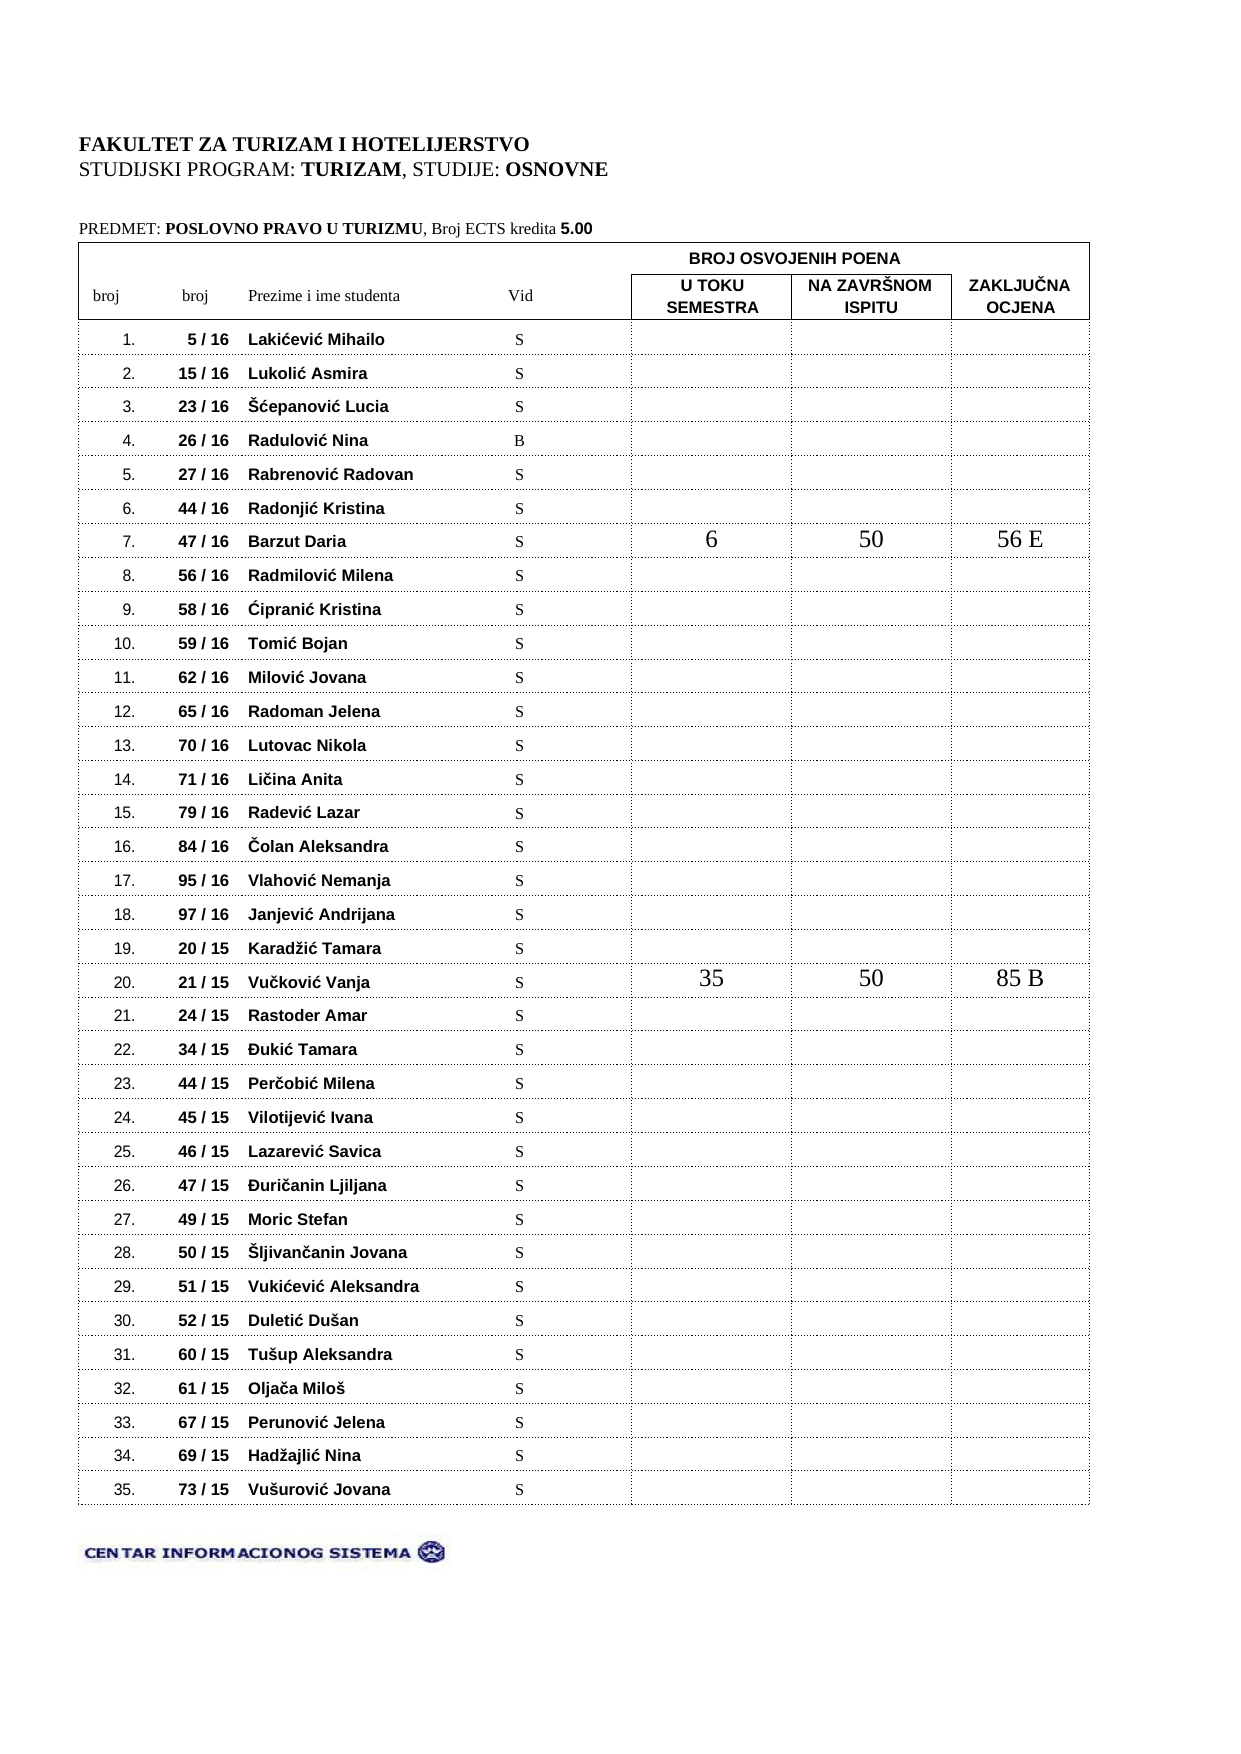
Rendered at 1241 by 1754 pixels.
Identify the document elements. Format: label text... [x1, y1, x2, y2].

table_cell Perčobić Milena [239, 1064, 461, 1098]
table_cell [791, 794, 951, 827]
table_cell 13. [79, 726, 144, 760]
table_cell [632, 1200, 791, 1234]
table_cell [632, 659, 791, 692]
table_cell S [461, 1403, 632, 1436]
table_cell S [461, 625, 632, 658]
table_cell 7. [79, 523, 144, 557]
table_cell NA ZAVRŠNOM ISPITU [792, 275, 951, 319]
table_cell S [461, 1132, 632, 1166]
table_cell S [461, 1234, 632, 1268]
table_cell Ćipranić Kristina [239, 591, 461, 624]
table_cell Rabrenović Radovan [239, 455, 461, 489]
table_cell [951, 1132, 1089, 1166]
table_cell [632, 354, 791, 387]
table_header BROJ OSVOJENIH POENA [79, 243, 1089, 273]
table_cell [791, 1132, 951, 1166]
table_cell [791, 1234, 951, 1268]
table_cell [791, 1064, 951, 1098]
table_cell 97 / 16 [144, 895, 239, 929]
table_cell [632, 591, 791, 624]
table_cell [632, 692, 791, 726]
table_cell [632, 1436, 791, 1470]
table_cell [632, 387, 791, 421]
table_cell Duletić Dušan [239, 1301, 461, 1335]
table_cell broj [79, 274, 144, 319]
table_cell S [461, 726, 632, 760]
table_cell [791, 1403, 951, 1436]
table_cell 71 / 16 [144, 760, 239, 794]
table_cell [632, 1268, 791, 1301]
table_cell 20 / 15 [144, 929, 239, 963]
table_cell Vid [461, 274, 631, 319]
table_cell Vlahović Nemanja [239, 861, 461, 895]
table_cell [632, 895, 791, 929]
table_cell S [461, 1268, 632, 1301]
table_cell [791, 1301, 951, 1335]
table_cell Lazarević Savica [239, 1132, 461, 1166]
table_cell [951, 1064, 1089, 1098]
table_cell 22. [79, 1030, 144, 1064]
table_cell 70 / 16 [144, 726, 239, 760]
table_cell [951, 320, 1089, 354]
table_cell [951, 1234, 1089, 1268]
table_cell [951, 557, 1089, 591]
table_cell 3. [79, 387, 144, 421]
table_cell Karadžić Tamara [239, 929, 461, 963]
table_cell 35 [632, 963, 791, 996]
table_cell 5. [79, 455, 144, 489]
table_cell [951, 760, 1089, 794]
table_cell ZAKLJUČNA OCJENA [952, 274, 1089, 319]
table_cell [632, 794, 791, 827]
table_cell Vukićević Aleksandra [239, 1268, 461, 1301]
table_cell 1. [79, 320, 144, 354]
picture [78, 1534, 452, 1570]
table_cell S [461, 1335, 632, 1369]
table_cell 27. [79, 1200, 144, 1234]
table_cell 50 [791, 963, 951, 996]
table_cell [951, 591, 1089, 624]
table_cell [951, 354, 1089, 387]
table_cell [951, 861, 1089, 895]
table_cell [951, 1098, 1089, 1132]
table_cell [791, 625, 951, 658]
table_cell 95 / 16 [144, 861, 239, 895]
table_cell Prezime i ime studenta [239, 274, 461, 319]
table_cell Vilotijević Ivana [239, 1098, 461, 1132]
table_cell 19. [79, 929, 144, 963]
table_cell Đukić Tamara [239, 1030, 461, 1064]
table_cell 15 / 16 [144, 354, 239, 387]
table_cell [632, 1234, 791, 1268]
table_cell Đuričanin Ljiljana [239, 1166, 461, 1200]
table_cell S [461, 1166, 632, 1200]
table_cell 35. [79, 1470, 144, 1504]
table_cell [632, 1335, 791, 1369]
table_cell 25. [79, 1132, 144, 1166]
table_cell [791, 489, 951, 523]
table_cell Perunović Jelena [239, 1403, 461, 1436]
table_cell [951, 996, 1089, 1030]
table_cell [791, 726, 951, 760]
table_cell [951, 421, 1089, 455]
table_cell S [461, 1064, 632, 1098]
table_cell [632, 1403, 791, 1436]
table_cell [951, 1403, 1089, 1436]
table_cell S [461, 489, 632, 523]
table_cell 32. [79, 1369, 144, 1403]
table_cell S [461, 827, 632, 861]
table_cell [951, 1335, 1089, 1369]
table_cell [791, 320, 951, 354]
table_cell S [461, 1030, 632, 1064]
table_cell Moric Stefan [239, 1200, 461, 1234]
table_cell [951, 794, 1089, 827]
table_cell [791, 1436, 951, 1470]
table_cell B [461, 421, 632, 455]
table_cell S [461, 794, 632, 827]
table_cell [632, 726, 791, 760]
table_cell 52 / 15 [144, 1301, 239, 1335]
table_cell Radoman Jelena [239, 692, 461, 726]
table_cell [791, 591, 951, 624]
table_cell [951, 895, 1089, 929]
table_cell Oljača Miloš [239, 1369, 461, 1403]
table_cell 30. [79, 1301, 144, 1335]
table_cell 6 [632, 523, 791, 557]
table_cell [791, 1268, 951, 1301]
table_cell [951, 1301, 1089, 1335]
table_cell [951, 489, 1089, 523]
table_cell 21. [79, 996, 144, 1030]
table_cell 79 / 16 [144, 794, 239, 827]
table_cell 9. [79, 591, 144, 624]
table_cell [951, 1470, 1089, 1504]
table_cell [951, 455, 1089, 489]
table_cell [632, 1064, 791, 1098]
table_cell [791, 895, 951, 929]
table_cell [791, 1369, 951, 1403]
table_cell [791, 929, 951, 963]
table_cell U TOKU SEMESTRA [632, 275, 791, 319]
table_cell Čolan Aleksandra [239, 827, 461, 861]
table_cell S [461, 963, 632, 996]
table_cell [791, 996, 951, 1030]
table_cell Lutovac Nikola [239, 726, 461, 760]
table_cell [632, 996, 791, 1030]
table_cell 26 / 16 [144, 421, 239, 455]
table_cell [951, 692, 1089, 726]
table_cell [632, 1166, 791, 1200]
table_cell 4. [79, 421, 144, 455]
table_cell 45 / 15 [144, 1098, 239, 1132]
table_cell [791, 1030, 951, 1064]
table_cell 18. [79, 895, 144, 929]
table_cell S [461, 591, 632, 624]
table_cell S [461, 929, 632, 963]
table_cell 47 / 16 [144, 523, 239, 557]
table_cell [951, 929, 1089, 963]
table_cell [632, 760, 791, 794]
table_cell [791, 1470, 951, 1504]
table_cell 69 / 15 [144, 1436, 239, 1470]
table_cell S [461, 320, 632, 354]
table_cell [632, 1301, 791, 1335]
table_cell 51 / 15 [144, 1268, 239, 1301]
table_cell [791, 421, 951, 455]
table_cell 16. [79, 827, 144, 861]
table_cell S [461, 387, 632, 421]
table_cell [791, 1166, 951, 1200]
table_cell [791, 827, 951, 861]
table_cell 15. [79, 794, 144, 827]
table_cell [951, 625, 1089, 658]
table_cell [632, 455, 791, 489]
table_cell Šćepanović Lucia [239, 387, 461, 421]
table_cell Barzut Daria [239, 523, 461, 557]
table_cell S [461, 692, 632, 726]
table_cell S [461, 523, 632, 557]
table_cell [632, 1030, 791, 1064]
table_cell 44 / 16 [144, 489, 239, 523]
table_cell 60 / 15 [144, 1335, 239, 1369]
table_cell [791, 387, 951, 421]
table_cell [791, 1200, 951, 1234]
table_cell [951, 1030, 1089, 1064]
table_cell 27 / 16 [144, 455, 239, 489]
table_cell S [461, 1436, 632, 1470]
table_cell S [461, 659, 632, 692]
table_cell 11. [79, 659, 144, 692]
table_cell 5 / 16 [144, 320, 239, 354]
table_cell [951, 1369, 1089, 1403]
table_cell S [461, 1098, 632, 1132]
table_cell Rastoder Amar [239, 996, 461, 1030]
table_cell 49 / 15 [144, 1200, 239, 1234]
table_cell Radulović Nina [239, 421, 461, 455]
table_cell Lakićević Mihailo [239, 320, 461, 354]
table_cell [791, 1098, 951, 1132]
table_cell [632, 625, 791, 658]
table_cell S [461, 557, 632, 591]
table_cell Hadžajlić Nina [239, 1436, 461, 1470]
table_cell S [461, 895, 632, 929]
table_cell S [461, 1470, 632, 1504]
table_cell 24 / 15 [144, 996, 239, 1030]
table_cell Janjević Andrijana [239, 895, 461, 929]
table_cell 34 / 15 [144, 1030, 239, 1064]
table_cell 26. [79, 1166, 144, 1200]
table_cell S [461, 1200, 632, 1234]
table_cell 61 / 15 [144, 1369, 239, 1403]
table_cell 8. [79, 557, 144, 591]
table_cell S [461, 455, 632, 489]
table_cell 14. [79, 760, 144, 794]
table_cell S [461, 760, 632, 794]
table_cell 44 / 15 [144, 1064, 239, 1098]
table_cell [791, 659, 951, 692]
table_cell 6. [79, 489, 144, 523]
table_cell [951, 659, 1089, 692]
table_cell S [461, 1301, 632, 1335]
table_cell 65 / 16 [144, 692, 239, 726]
table_cell [951, 1436, 1089, 1470]
table_cell 23 / 16 [144, 387, 239, 421]
table_cell 62 / 16 [144, 659, 239, 692]
table_cell 33. [79, 1403, 144, 1436]
table_cell [632, 1098, 791, 1132]
table_cell [632, 1132, 791, 1166]
table_cell broj [144, 274, 239, 319]
table_cell Radević Lazar [239, 794, 461, 827]
table_cell 23. [79, 1064, 144, 1098]
table_cell 31. [79, 1335, 144, 1369]
table_cell Radmilović Milena [239, 557, 461, 591]
table_cell S [461, 996, 632, 1030]
table_cell [951, 726, 1089, 760]
table_cell [791, 1335, 951, 1369]
table_cell 67 / 15 [144, 1403, 239, 1436]
table_cell [791, 354, 951, 387]
table_cell 12. [79, 692, 144, 726]
table_cell 34. [79, 1436, 144, 1470]
table_cell S [461, 1369, 632, 1403]
table_cell S [461, 861, 632, 895]
table_cell 84 / 16 [144, 827, 239, 861]
table_cell 10. [79, 625, 144, 658]
table_cell 28. [79, 1234, 144, 1268]
table_cell 17. [79, 861, 144, 895]
table_cell Radonjić Kristina [239, 489, 461, 523]
table_cell 59 / 16 [144, 625, 239, 658]
table_cell [951, 1166, 1089, 1200]
table_cell [951, 1268, 1089, 1301]
table_cell 24. [79, 1098, 144, 1132]
table_cell 21 / 15 [144, 963, 239, 996]
table_cell [791, 861, 951, 895]
table_cell 50 / 15 [144, 1234, 239, 1268]
table_cell [791, 692, 951, 726]
table_cell Vučković Vanja [239, 963, 461, 996]
table_cell Tomić Bojan [239, 625, 461, 658]
table_cell Milović Jovana [239, 659, 461, 692]
table_cell Vušurović Jovana [239, 1470, 461, 1504]
table_cell [632, 1470, 791, 1504]
table_cell [951, 1200, 1089, 1234]
table_cell 29. [79, 1268, 144, 1301]
table_cell 47 / 15 [144, 1166, 239, 1200]
table_cell 85 B [951, 963, 1089, 996]
table_cell Tušup Aleksandra [239, 1335, 461, 1369]
table_cell Ličina Anita [239, 760, 461, 794]
table_cell [632, 489, 791, 523]
table_cell [632, 320, 791, 354]
table_cell [632, 929, 791, 963]
table_cell 50 [791, 523, 951, 557]
table_cell Šljivančanin Jovana [239, 1234, 461, 1268]
table_cell 73 / 15 [144, 1470, 239, 1504]
table_cell [791, 455, 951, 489]
table_cell [951, 827, 1089, 861]
table_cell 46 / 15 [144, 1132, 239, 1166]
table_cell Lukolić Asmira [239, 354, 461, 387]
table_cell [632, 421, 791, 455]
table_cell 2. [79, 354, 144, 387]
table_cell [632, 861, 791, 895]
table_cell [791, 557, 951, 591]
table_cell 58 / 16 [144, 591, 239, 624]
table_cell 56 / 16 [144, 557, 239, 591]
table_cell [791, 760, 951, 794]
table_cell [951, 387, 1089, 421]
table_cell S [461, 354, 632, 387]
table_cell [632, 827, 791, 861]
table_cell [632, 1369, 791, 1403]
table_cell 20. [79, 963, 144, 996]
table_cell 56 E [951, 523, 1089, 557]
table_cell [632, 557, 791, 591]
